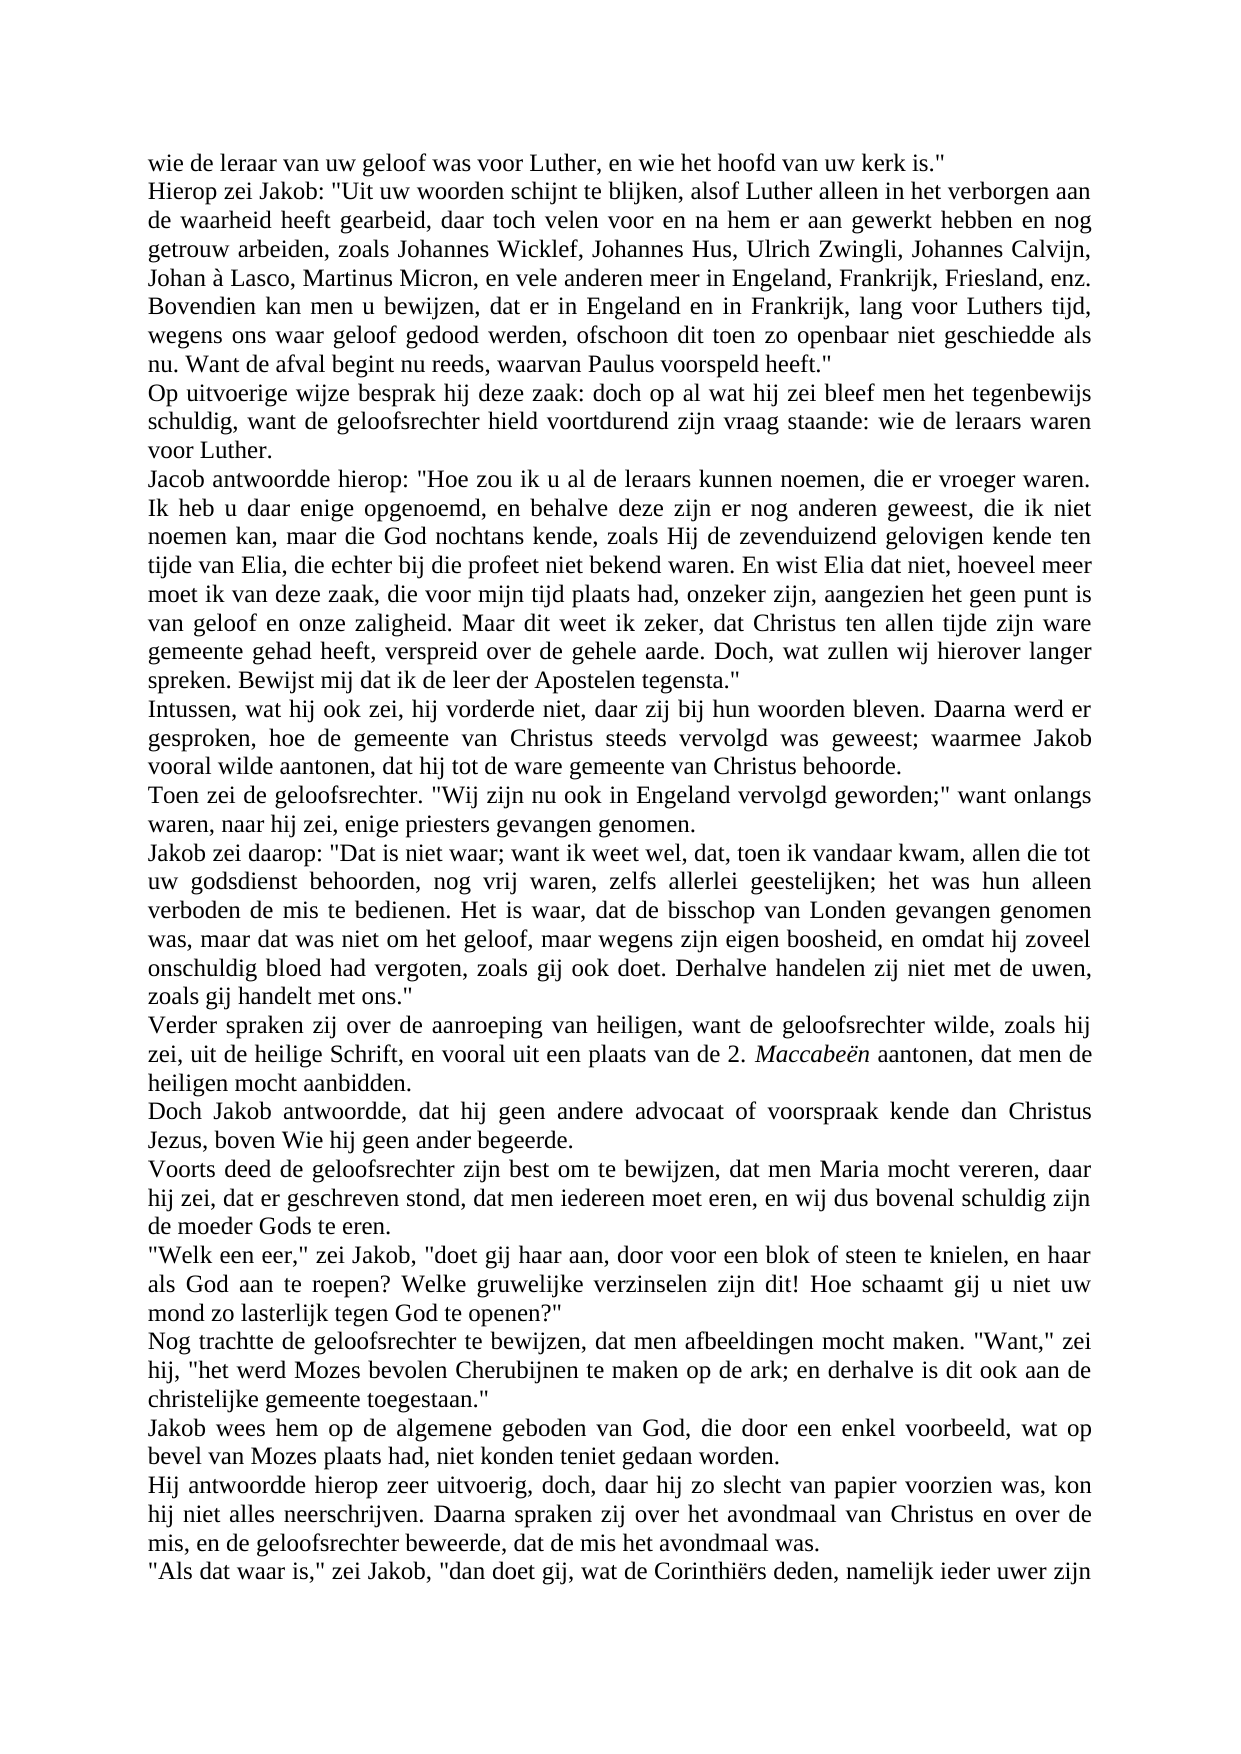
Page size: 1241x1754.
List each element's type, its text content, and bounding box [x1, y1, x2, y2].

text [148, 148, 1093, 176]
text "Welk een eer," zei Jakob, "doet gij haar aan, door voor een blok of steen te knielen, en haar als God aan te roepen? Welke gruwelijke verzinselen zijn dit! Hoe schaamt gij u niet uw mond zo lasterlijk tegen God te openen?" [148, 1240, 1093, 1326]
text Doch Jakob antwoordde, dat hij geen andere advocaat of voorspraak kende dan Christus Jezus, boven Wie hij geen ander begeerde. [148, 1096, 1093, 1154]
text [148, 1556, 1093, 1585]
text Voorts deed de geloofsrechter zijn best om te bewijzen, dat men Maria mocht vereren, daar hij zei, dat er geschreven stond, dat men iedereen moet eren, en wij dus bovenal schuldig zijn de moeder Gods te eren. [148, 1154, 1093, 1240]
text Jakob zei daarop: "Dat is niet waar; want ik weet wel, dat, toen ik vandaar kwam, allen die tot uw godsdienst behoorden, nog vrij waren, zelfs allerlei geestelijken; het was hun alleen verboden de mis te bedienen. Het is waar, dat de bisschop van Londen gevangen genomen was, maar dat was niet om het geloof, maar wegens zijn eigen boosheid, en omdat hij zoveel onschuldig bloed had vergoten, zoals gij ook doet. Derhalve handelen zij niet met de uwen, zoals gij handelt met ons." [148, 838, 1093, 1010]
text Verder spraken zij over de aanroeping van heiligen, want de geloofsrechter wilde, zoals hij zei, uit de heilige Schrift, en vooral uit een plaats van de 2. Maccabeën aantonen, dat men de heiligen mocht aanbidden. [148, 1010, 1093, 1096]
text Hij antwoordde hierop zeer uitvoerig, doch, daar hij zo slecht van papier voorzien was, kon hij niet alles neerschrijven. Daarna spraken zij over het avondmaal van Christus en over de mis, en de geloofsrechter beweerde, dat de mis het avondmaal was. [148, 1470, 1093, 1556]
text Op uitvoerige wijze besprak hij deze zaak: doch op al wat hij zei bleef men het tegenbewijs schuldig, want de geloofsrechter hield voortdurend zijn vraag staande: wie de leraars waren voor Luther. [148, 378, 1093, 464]
text Hierop zei Jakob: "Uit uw woorden schijnt te blijken, alsof Luther alleen in het verborgen aan de waarheid heeft gearbeid, daar toch velen voor en na hem er aan gewerkt hebben en nog getrouw arbeiden, zoals Johannes Wicklef, Johannes Hus, Ulrich Zwingli, Johannes Calvijn, Johan à Lasco, Martinus Micron, en vele anderen meer in Engeland, Frankrijk, Friesland, enz. Bovendien kan men u bewijzen, dat er in Engeland en in Frankrijk, lang voor Luthers tijd, wegens ons waar geloof gedood werden, ofschoon dit toen zo openbaar niet geschiedde als nu. Want de afval begint nu reeds, waarvan Paulus voorspeld heeft." [148, 176, 1093, 378]
text Jakob wees hem op de algemene geboden van God, die door een enkel voorbeeld, wat op bevel van Mozes plaats had, niet konden teniet gedaan worden. [148, 1413, 1093, 1470]
text Jacob antwoordde hierop: "Hoe zou ik u al de leraars kunnen noemen, die er vroeger waren. Ik heb u daar enige opgenoemd, en behalve deze zijn er nog anderen geweest, die ik niet noemen kan, maar die God nochtans kende, zoals Hij de zevenduizend gelovigen kende ten tijde van Elia, die echter bij die profeet niet bekend waren. En wist Elia dat niet, hoeveel meer moet ik van deze zaak, die voor mijn tijd plaats had, onzeker zijn, aangezien het geen punt is van geloof en onze zaligheid. Maar dit weet ik zeker, dat Christus ten allen tijde zijn ware gemeente gehad heeft, verspreid over de gehele aarde. Doch, wat zullen wij hierover langer spreken. Bewijst mij dat ik de leer der Apostelen tegensta." [148, 464, 1093, 694]
text Toen zei de geloofsrechter. "Wij zijn nu ook in Engeland vervolgd geworden;" want onlangs waren, naar hij zei, enige priesters gevangen genomen. [148, 780, 1093, 838]
text Intussen, wat hij ook zei, hij vorderde niet, daar zij bij hun woorden bleven. Daarna werd er gesproken, hoe de gemeente van Christus steeds vervolgd was geweest; waarmee Jakob vooral wilde aantonen, dat hij tot de ware gemeente van Christus behoorde. [148, 694, 1093, 780]
text Nog trachtte de geloofsrechter te bewijzen, dat men afbeeldingen mocht maken. "Want," zei hij, "het werd Mozes bevolen Cherubijnen te maken op de ark; en derhalve is dit ook aan de christelijke gemeente toegestaan." [148, 1326, 1093, 1413]
